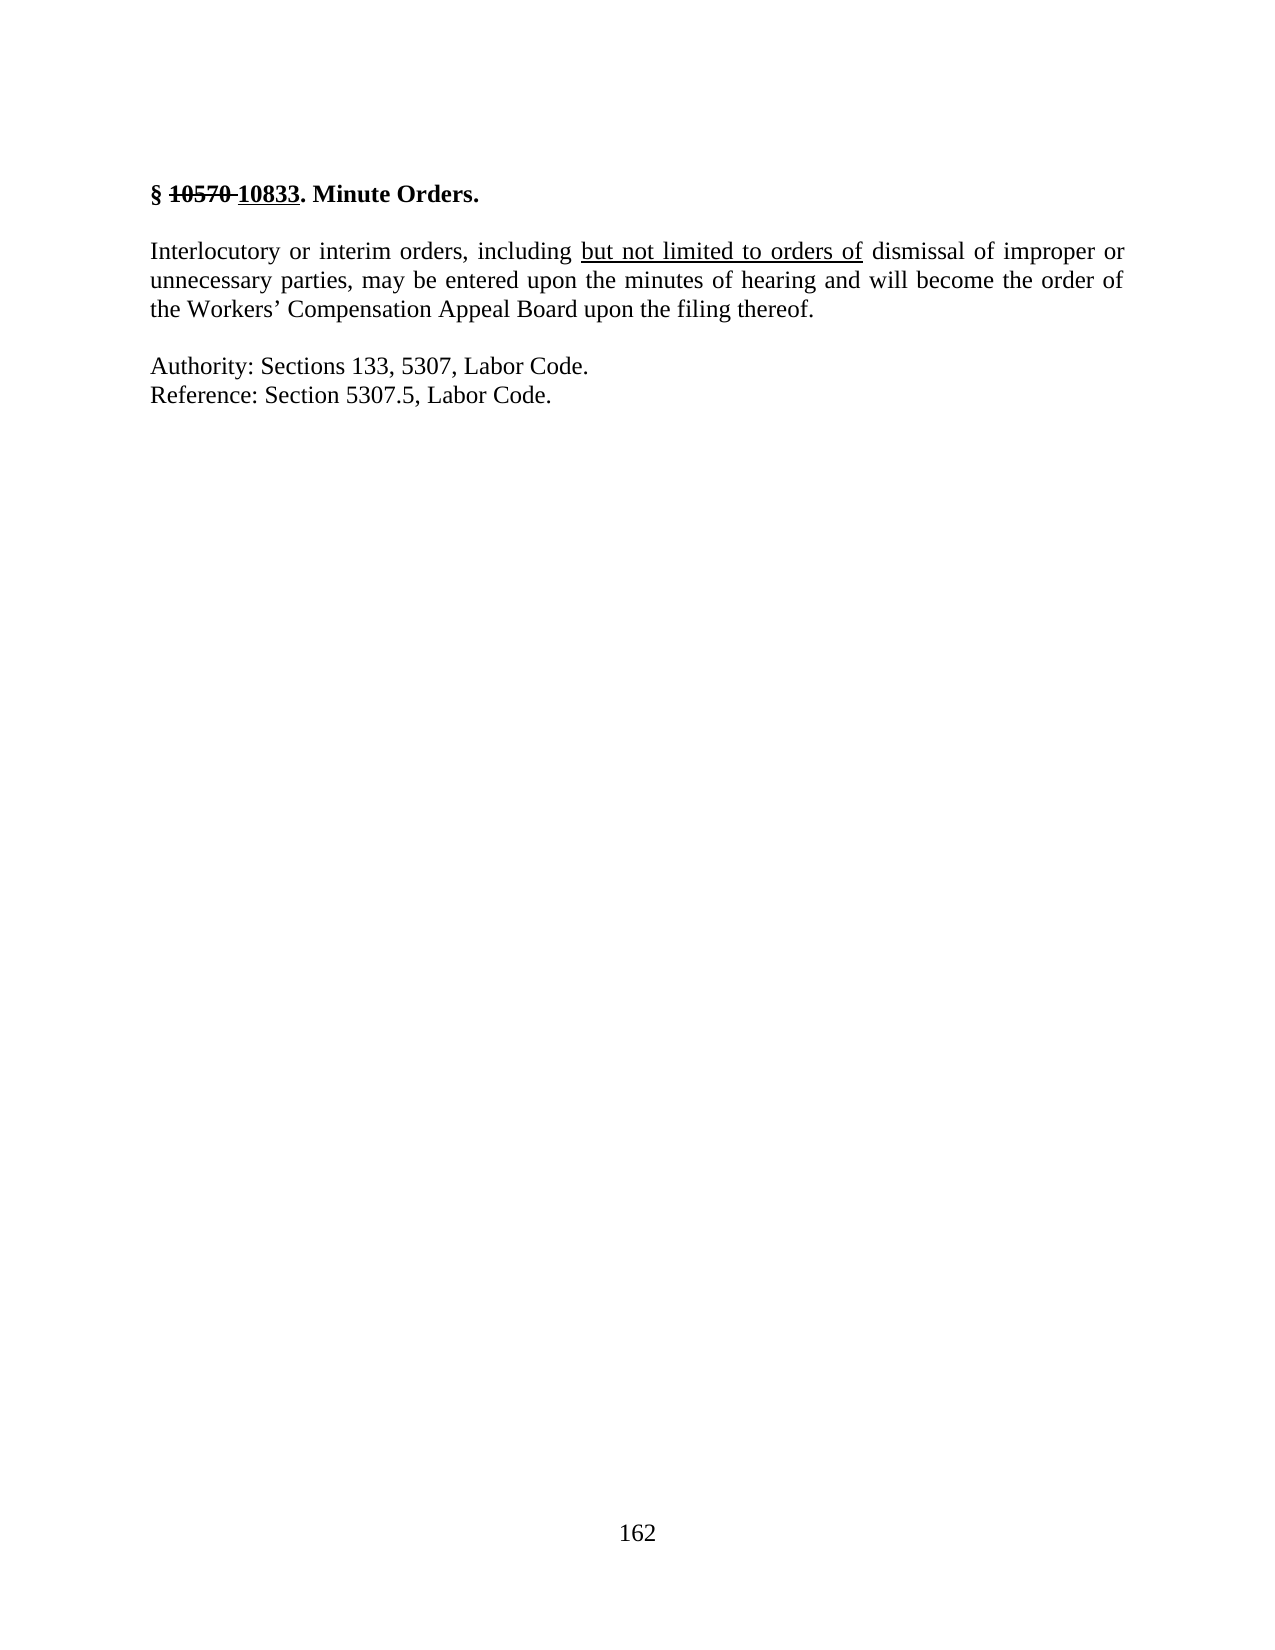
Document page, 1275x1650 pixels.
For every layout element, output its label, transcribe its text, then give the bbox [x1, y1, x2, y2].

text Reference: Section 5307.5, Labor Code. [150, 380, 1125, 409]
text Interlocutory or interim orders, including but not limited to orders of dismissal of improper or unnecessary parties, may be entered upon the minutes of hearing and will become the order of the Workers’ Compensation Appeal Board upon the filing thereof. [150, 236, 1125, 322]
text § 10570 10833. Minute Orders. [150, 179, 1125, 207]
text Authority: Sections 133, 5307, Labor Code. [150, 351, 1125, 380]
